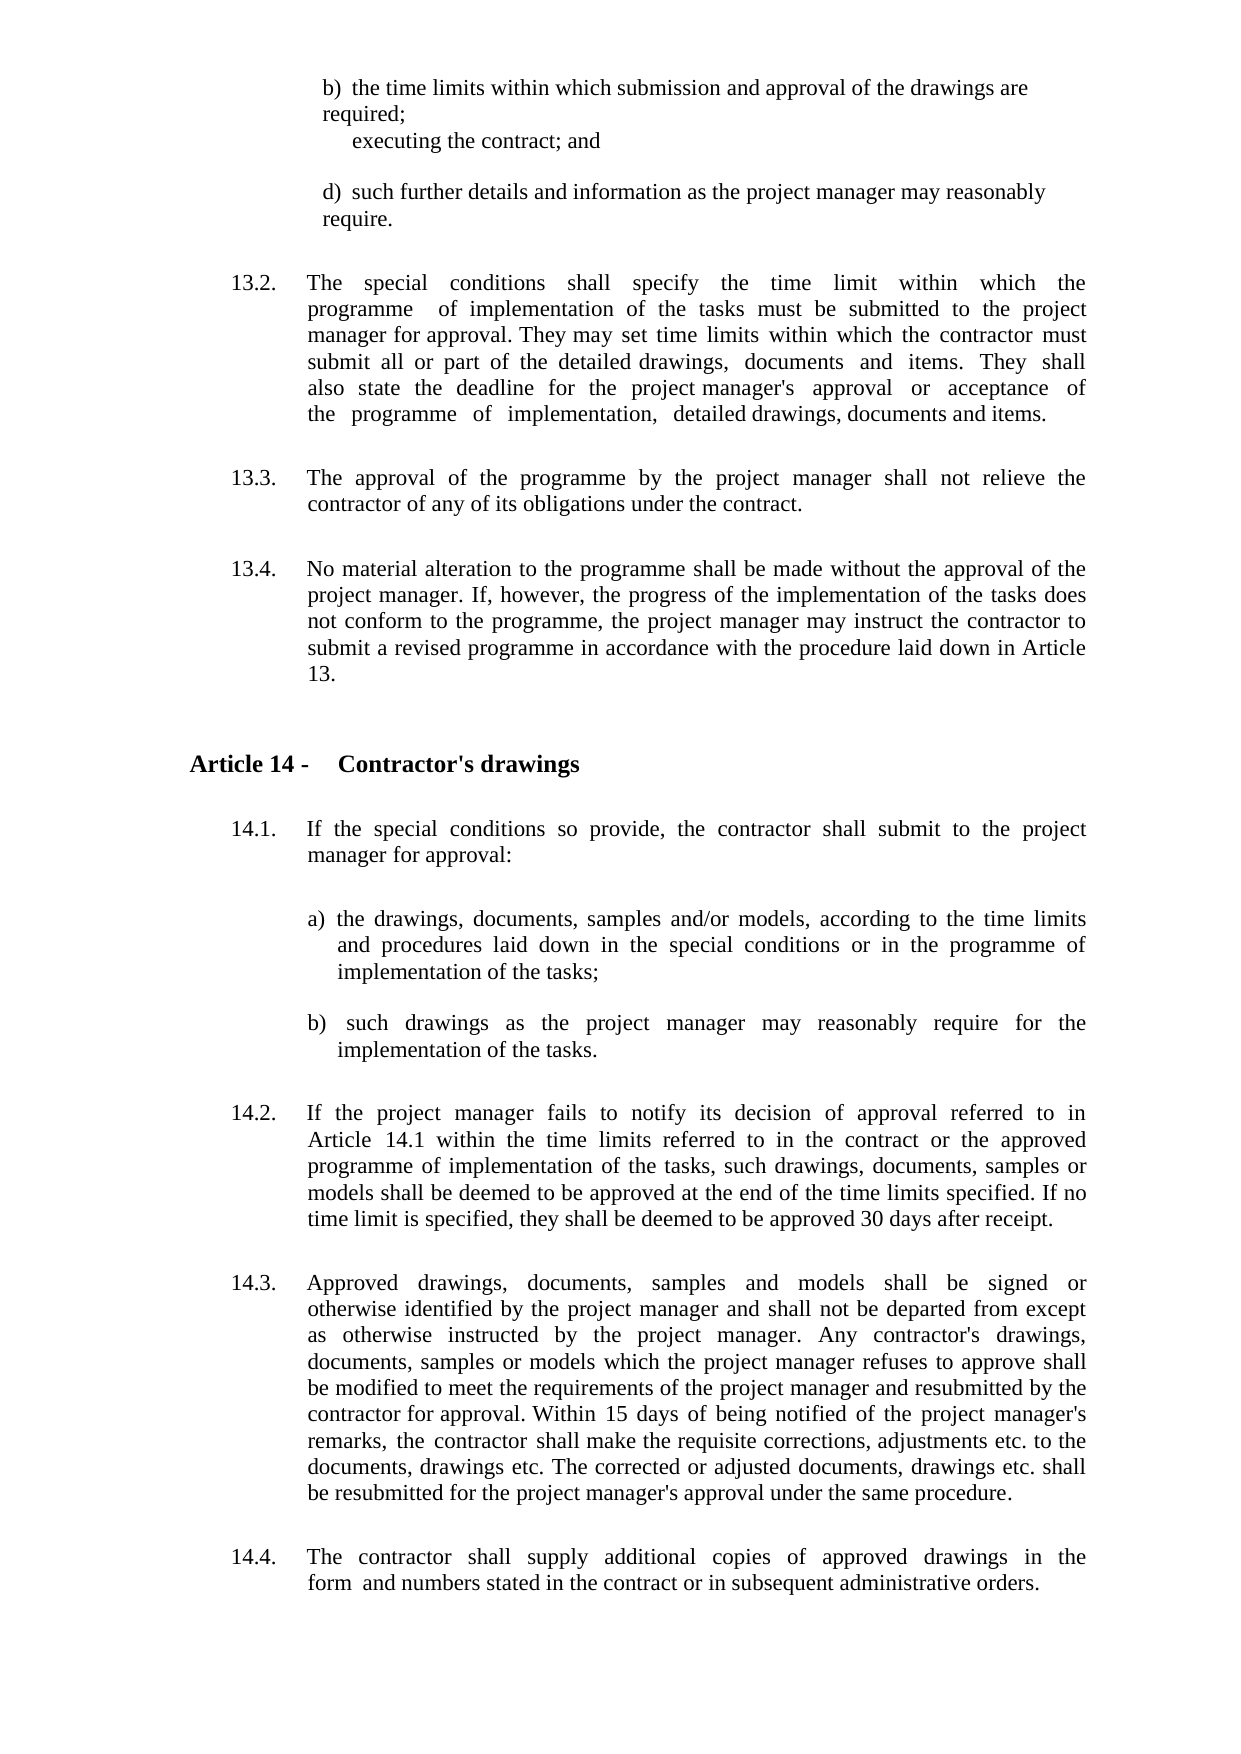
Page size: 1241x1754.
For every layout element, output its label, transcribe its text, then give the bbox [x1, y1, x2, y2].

text 14.2. If the project manager fails to notify its decision of approval referred to in Article 14.1 within the time limits referred to in the contract or the approved programme of implementation of the tasks, such drawings, documents, samples or models shall be deemed to be approved at the end of the time limits specified. If no time limit is specified, they shall be deemed to be approved 30 days after receipt. [231, 1099, 1087, 1231]
text a) the drawings, documents, samples and/or models, according to the time limits and procedures laid down in the special conditions or in the programme of implementation of the tasks; [307, 905, 1086, 984]
text b) the time limits within which submission and approval of the drawings are required; [322, 74, 1094, 127]
text 14.3. Approved drawings, documents, samples and models shall be signed or otherwise identified by the project manager and shall not be departed from except as otherwise instructed by the project manager. Any contractor's drawings, documents, samples or models which the project manager refuses to approve shall be modified to meet the requirements of the project manager and resubmitted by the contractor for approval. Within 15 days of being notified of the project manager's remarks, the contractor shall make the requisite corrections, adjustments etc. to the documents, drawings etc. The corrected or adjusted documents, drawings etc. shall be resubmitted for the project manager's approval under the same procedure. [231, 1269, 1086, 1506]
text Article 14 - Contractor's drawings [189, 749, 1094, 778]
text 14.1. If the special conditions so provide, the contractor shall submit to the project manager for approval: [231, 816, 1086, 868]
text 13.2. The special conditions shall specify the time limit within which the programme of implementation of the tasks must be submitted to the project manager for approval. They may set time limits within which the contractor must submit all or part of the detailed drawings, documents and items. They shall also state the deadline for the project manager's approval or acceptance of the programme of implementation, detailed drawings, documents and items. [231, 269, 1086, 427]
text executing the contract; and [352, 127, 1094, 153]
text 13.4. No material alteration to the programme shall be made without the approval of the project manager. If, however, the progress of the implementation of the tasks does not conform to the programme, the project manager may instruct the contractor to submit a revised programme in accordance with the procedure laid down in Article 13. [231, 554, 1086, 686]
text 14.4. The contractor shall supply additional copies of approved drawings in the form and numbers stated in the contract or in subsequent administrative orders. [231, 1544, 1086, 1596]
text b) such drawings as the project manager may reasonably require for the implementation of the tasks. [307, 1010, 1086, 1062]
text 13.3. The approval of the programme by the project manager shall not relieve the contractor of any of its obligations under the contract. [231, 465, 1086, 517]
text d) such further details and information as the project manager may reasonably require. [322, 178, 1094, 231]
